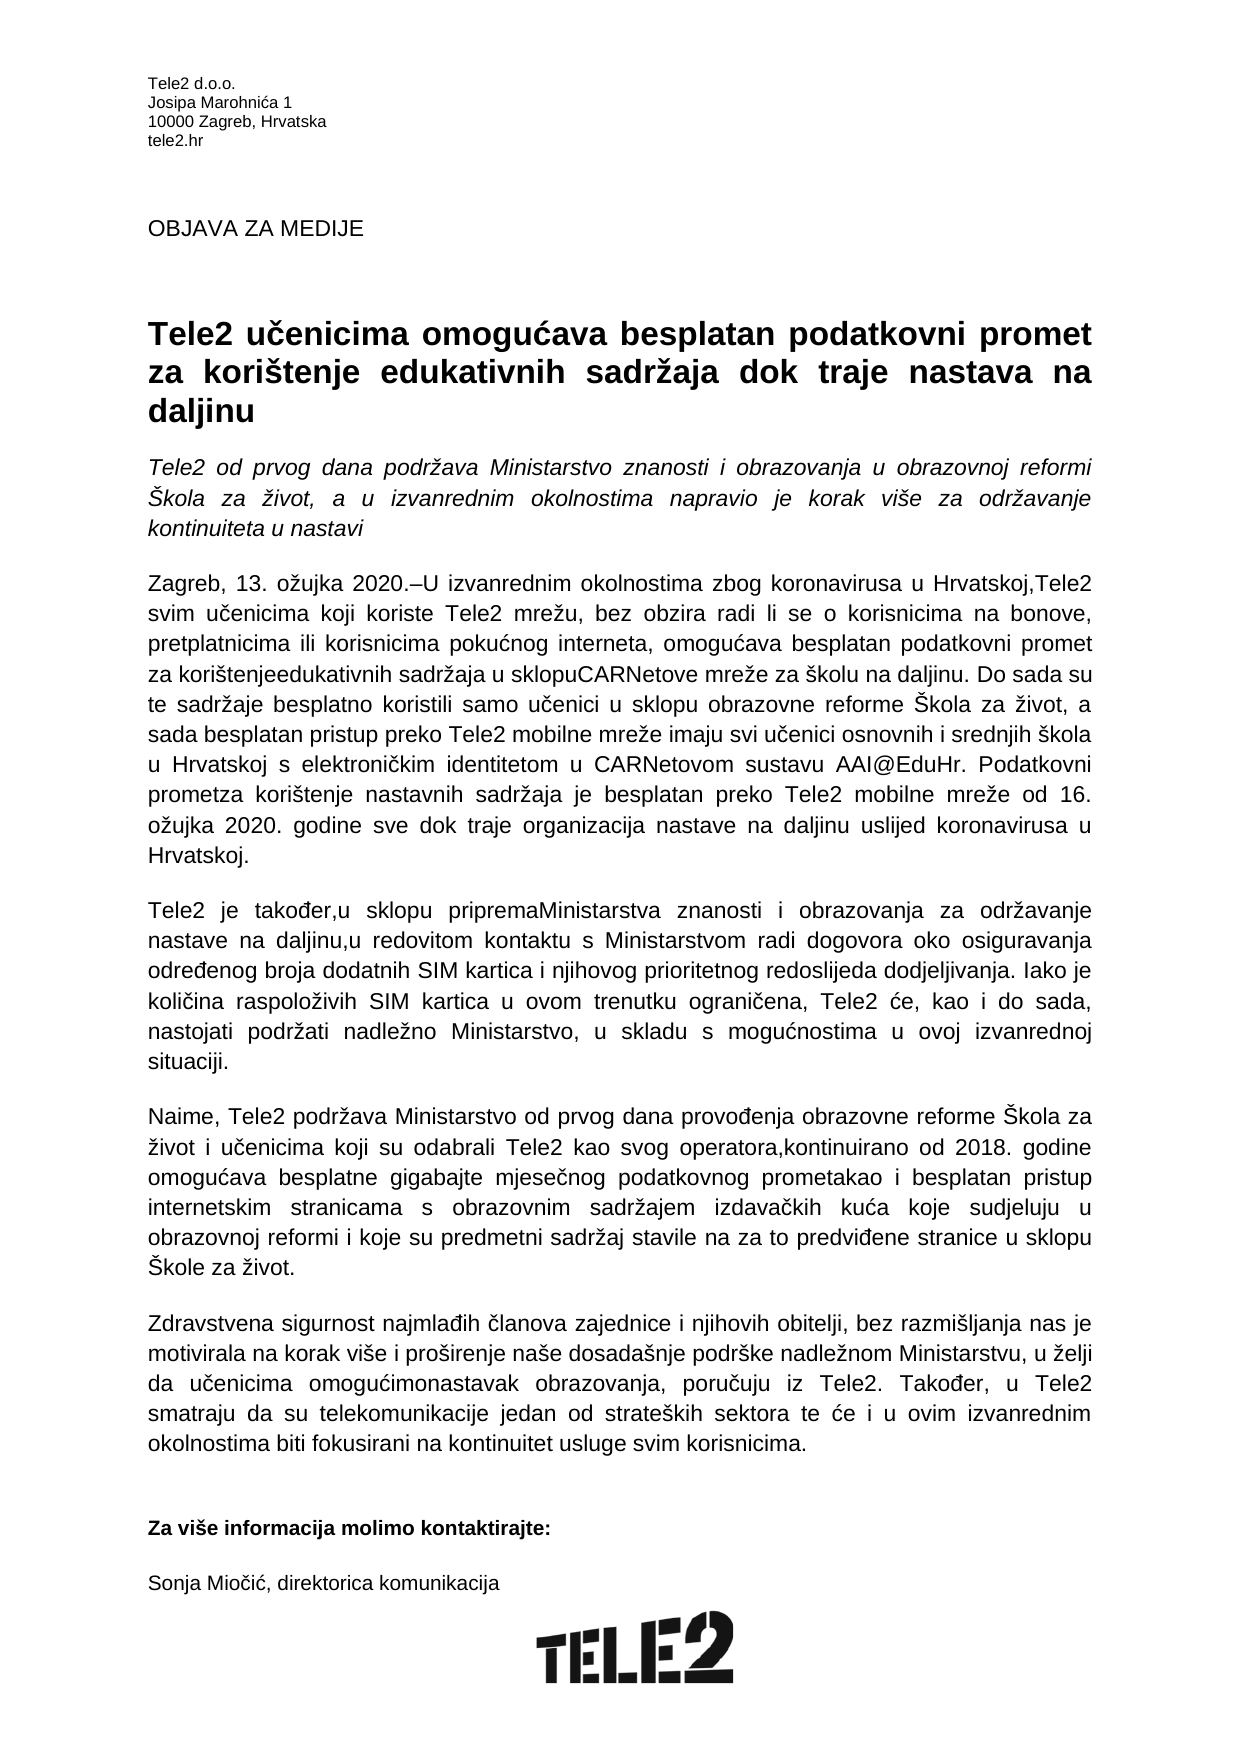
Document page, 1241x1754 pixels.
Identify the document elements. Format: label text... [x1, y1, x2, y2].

picture [533, 1607, 733, 1683]
text Tele2 od prvog dana podržava Ministarstvo znanosti i obrazovanja u obrazovnoj reformi Škola za život, a u izvanrednim okolnostima napravio je korak više za održavanje kontinuiteta u nastavi [148, 454, 1093, 541]
text Naime, Tele2 podržava Ministarstvo od prvog dana provođenja obrazovne reforme Škola za život i učenicima koji su odabrali Tele2 kao svog operatora,kontinuirano od 2018. godine omogućava besplatne gigabajte mjesečnog podatkovnog prometakao i besplatan pristup internetskim stranicama s obrazovnim sadržajem izdavačkih kuća koje sudjeluju u obrazovnoj reformi i koje su predmetni sadržaj stavile na za to predviđene stranice u sklopu Škole za život. [148, 1103, 1093, 1281]
text Zdravstvena sigurnost najmlađih članova zajednice i njihovih obitelji, bez razmišljanja nas je motivirala na korak više i proširenje naše dosadašnje podrške nadležnom Ministarstvu, u želji da učenicima omogućimonastavak obrazovanja, poručuju iz Tele2. Također, u Tele2 smatraju da su telekomunikacije jedan od strateških sektora te će i u ovim izvanrednim okolnostima biti fokusirani na kontinuitet usluge svim korisnicima. [148, 1309, 1093, 1457]
text Zagreb, 13. ožujka 2020.–U izvanrednim okolnostima zbog koronavirusa u Hrvatskoj,Tele2 svim učenicima koji koriste Tele2 mrežu, bez obzira radi li se o korisnicima na bonove, pretplatnicima ili korisnicima pokućnog interneta, omogućava besplatan podatkovni promet za korištenjeedukativnih sadržaja u sklopuCARNetove mreže za školu na daljinu. Do sada su te sadržaje besplatno koristili samo učenici u sklopu obrazovne reforme Škola za život, a sada besplatan pristup preko Tele2 mobilne mreže imaju svi učenici osnovnih i srednjih škola u Hrvatskoj s elektroničkim identitetom u CARNetovom sustavu AAI@EduHr. Podatkovni prometza korištenje nastavnih sadržaja je besplatan preko Tele2 mobilne mreže od 16. ožujka 2020. godine sve dok traje organizacija nastave na daljinu uslijed koronavirusa u Hrvatskoj. [148, 570, 1093, 868]
text Sonja Miočić, direktorica komunikacija [148, 1571, 1093, 1594]
text Za više informacija molimo kontaktirajte: [148, 1516, 1093, 1539]
text Tele2 učenicima omogućava besplatan podatkovni promet za korištenje edukativnih sadržaja dok traje nastava na daljinu [148, 314, 1093, 429]
text Tele2 je također,u sklopu pripremaMinistarstva znanosti i obrazovanja za održavanje nastave na daljinu,u redovitom kontaktu s Ministarstvom radi dogovora oko osiguravanja određenog broja dodatnih SIM kartica i njihovog prioritetnog redoslijeda dodjeljivanja. Iako je količina raspoloživih SIM kartica u ovom trenutku ograničena, Tele2 će, kao i do sada, nastojati podržati nadležno Ministarstvo, u skladu s mogućnostima u ovoj izvanrednoj situaciji. [148, 897, 1093, 1074]
text OBJAVA ZA MEDIJE [148, 215, 1093, 241]
